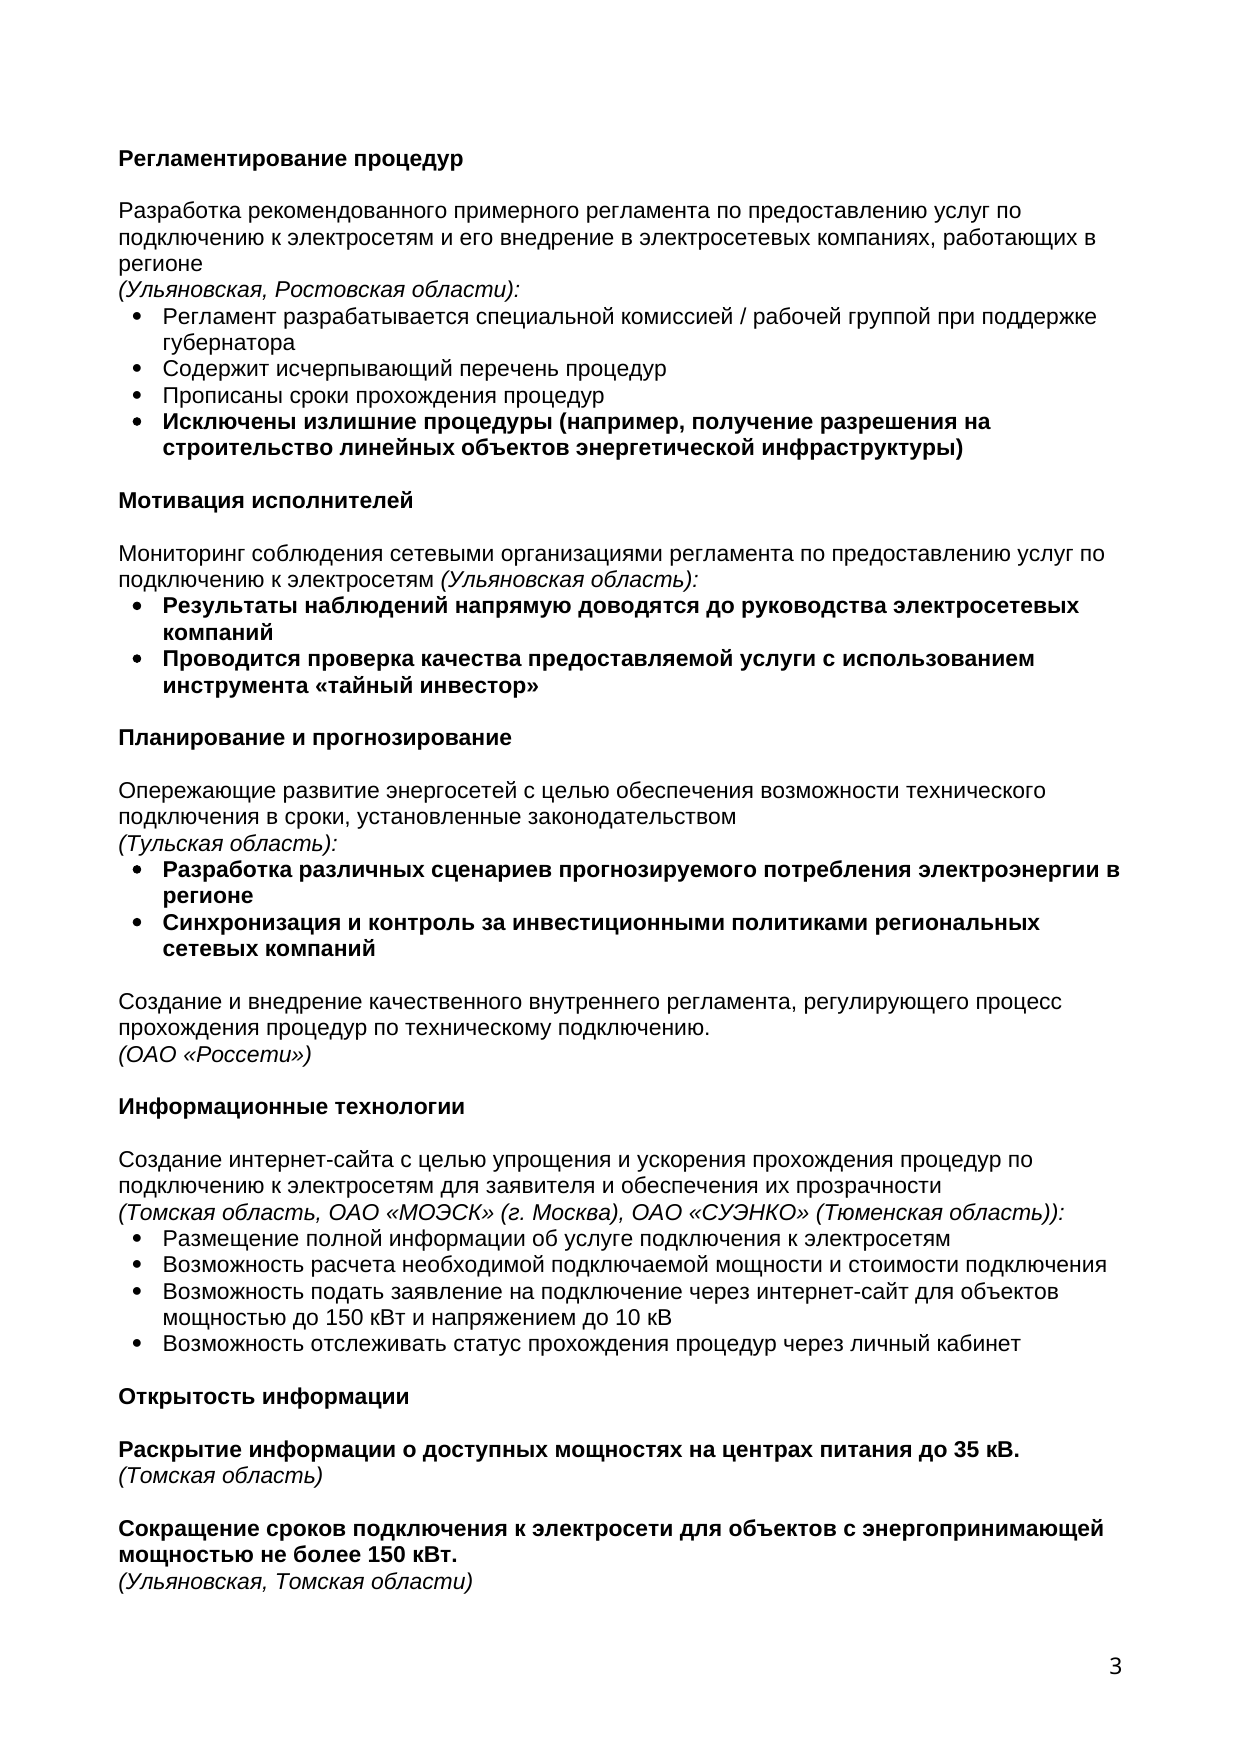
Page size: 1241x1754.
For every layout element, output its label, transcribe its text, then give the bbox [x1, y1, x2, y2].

list Возможность подать заявление на подключение через интернет-сайт для объектов мощностью до 150 кВт и напряжением до 10 кВ [133, 1278, 1122, 1330]
text Опережающие развитие энергосетей с целью обеспечения возможности технического подключения в сроки, установленные законодательством [118, 777, 1122, 830]
text (Ульяновская, Ростовская области): [118, 276, 1122, 303]
list Регламент разрабатывается специальной комиссией / рабочей группой при поддержке губернатора [133, 303, 1122, 355]
text (Томская область) [118, 1462, 1122, 1488]
list Возможность расчета необходимой подключаемой мощности и стоимости подключения [133, 1251, 1122, 1278]
text Создание и внедрение качественного внутреннего регламента, регулирующего процесс прохождения процедур по техническому подключению. [118, 988, 1122, 1041]
text Открытость информации [118, 1383, 1122, 1409]
list Исключены излишние процедуры (например, получение разрешения на строительство линейных объектов энергетической инфраструктуры) [133, 408, 1122, 461]
text Мотивация исполнителей [118, 487, 1122, 513]
text Планирование и прогнозирование [118, 724, 1122, 751]
list Проводится проверка качества предоставляемой услуги с использованием инструмента «тайный инвестор» [133, 645, 1122, 698]
list Разработка различных сценариев прогнозируемого потребления электроэнергии в регионе [133, 856, 1122, 909]
text Регламентирование процедур [118, 144, 1122, 171]
text (Тульская область): [118, 830, 1122, 856]
list Содержит исчерпывающий перечень процедур [133, 355, 1122, 382]
list Возможность отслеживать статус прохождения процедур через личный кабинет [133, 1330, 1122, 1357]
text Сокращение сроков подключения к электросети для объектов с энергопринимающей мощностью не более 150 кВт. [118, 1515, 1122, 1568]
text Создание интернет-сайта с целью упрощения и ускорения прохождения процедур по подключению к электросетям для заявителя и обеспечения их прозрачности [118, 1119, 1122, 1199]
list Размещение полной информации об услуге подключения к электросетям [133, 1225, 1122, 1251]
text (ОАО «Россети») [118, 1041, 1122, 1067]
text Раскрытие информации о доступных мощностях на центрах питания до 35 кВ. [118, 1436, 1122, 1462]
list Синхронизация и контроль за инвестиционными политиками региональных сетевых компаний [133, 909, 1122, 961]
list Прописаны сроки прохождения процедур [133, 382, 1122, 408]
list Результаты наблюдений напрямую доводятся до руководства электросетевых компаний [133, 592, 1122, 645]
text Мониторинг соблюдения сетевыми организациями регламента по предоставлению услуг по подключению к электросетям (Ульяновская область): [118, 540, 1122, 592]
text Информационные технологии [118, 1093, 1122, 1119]
text (Томская область, ОАО «МОЭСК» (г. Москва), ОАО «СУЭНКО» (Тюменская область)): [118, 1199, 1122, 1225]
text (Ульяновская, Томская области) [118, 1568, 1122, 1594]
text Разработка рекомендованного примерного регламента по предоставлению услуг по подключению к электросетям и его внедрение в электросетевых компаниях, работающих в регионе [118, 197, 1122, 276]
